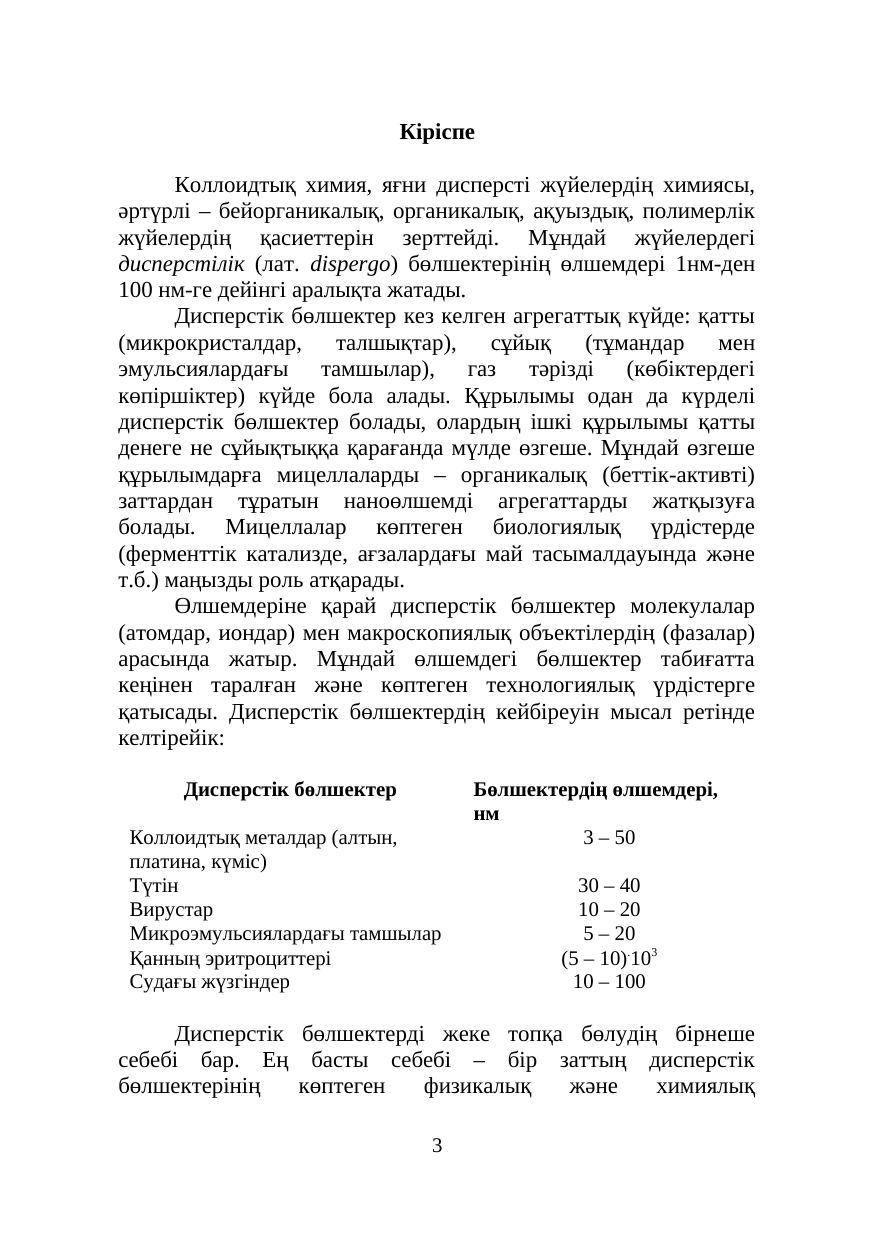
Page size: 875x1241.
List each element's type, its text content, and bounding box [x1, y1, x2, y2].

text Кіріспе [118, 118, 756, 144]
table_cell Қанның эритроциттері [118, 945, 462, 969]
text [118, 1020, 756, 1099]
table_cell Вирустар [118, 897, 462, 921]
table_cell Коллоидтық металдар (алтын, платина, күміс) [118, 825, 462, 873]
table_cell 10 – 20 [462, 897, 756, 921]
text Өлшемдеріне қарай дисперстік бөлшектер молекулалар (атомдар, иондар) мен макроскопиялық объектілердің (фазалар) арасында жатыр. Мұндай өлшемдегі бөлшектер табиғатта кеңінен таралған және көптеген технологиялық үрдістерге қатысады. Дисперстік бөлшектердің кейбіреуін мысал ретінде келтірейік: [118, 592, 756, 751]
table_header Бөлшектердің өлшемдері, нм [462, 777, 756, 825]
table_cell 30 – 40 [462, 873, 756, 897]
table_cell Микроэмульсиялардағы тамшылар [118, 921, 462, 945]
table_cell 5 – 20 [462, 921, 756, 945]
table_header Дисперстік бөлшектер [118, 777, 462, 825]
table_cell Түтін [118, 873, 462, 897]
table_cell Судағы жүзгіндер [118, 970, 462, 993]
text Коллоидтық химия, яғни дисперсті жүйелердің химиясы, әртүрлі – бейорганикалық, органикалық, ақуыздық, полимерлік жүйелердің қасиеттерін зерттейді. Мұндай жүйелердегі дисперстілік (лат. dispergo) бөлшектерінің өлшемдері 1нм-ден 100 нм-ге дейінгі аралықта жатады. [118, 171, 756, 303]
table_cell 3 – 50 [462, 825, 756, 873]
table_cell 10 – 100 [462, 970, 756, 993]
table_cell (5 – 10).103 [462, 945, 756, 969]
text Дисперстік бөлшектер кез келген агрегаттық күйде: қатты (микрокристалдар, талшықтар), сұйық (тұмандар мен эмульсиялардағы тамшылар), газ тәрізді (көбіктердегі көпіршіктер) күйде бола алады. Құрылымы одан да күрделі дисперстік бөлшектер болады, олардың ішкі құрылымы қатты денеге не сұйықтыққа қарағанда мүлде өзгеше. Мұндай өзгеше құрылымдарға мицеллаларды – органикалық (беттік-активті) заттардан тұратын наноөлшемді агрегаттарды жатқызуға болады. Мицеллалар көптеген биологиялық үрдістерде (ферменттік катализде, ағзалардағы май тасымалдауында және т.б.) маңызды роль атқарады. [118, 303, 756, 592]
